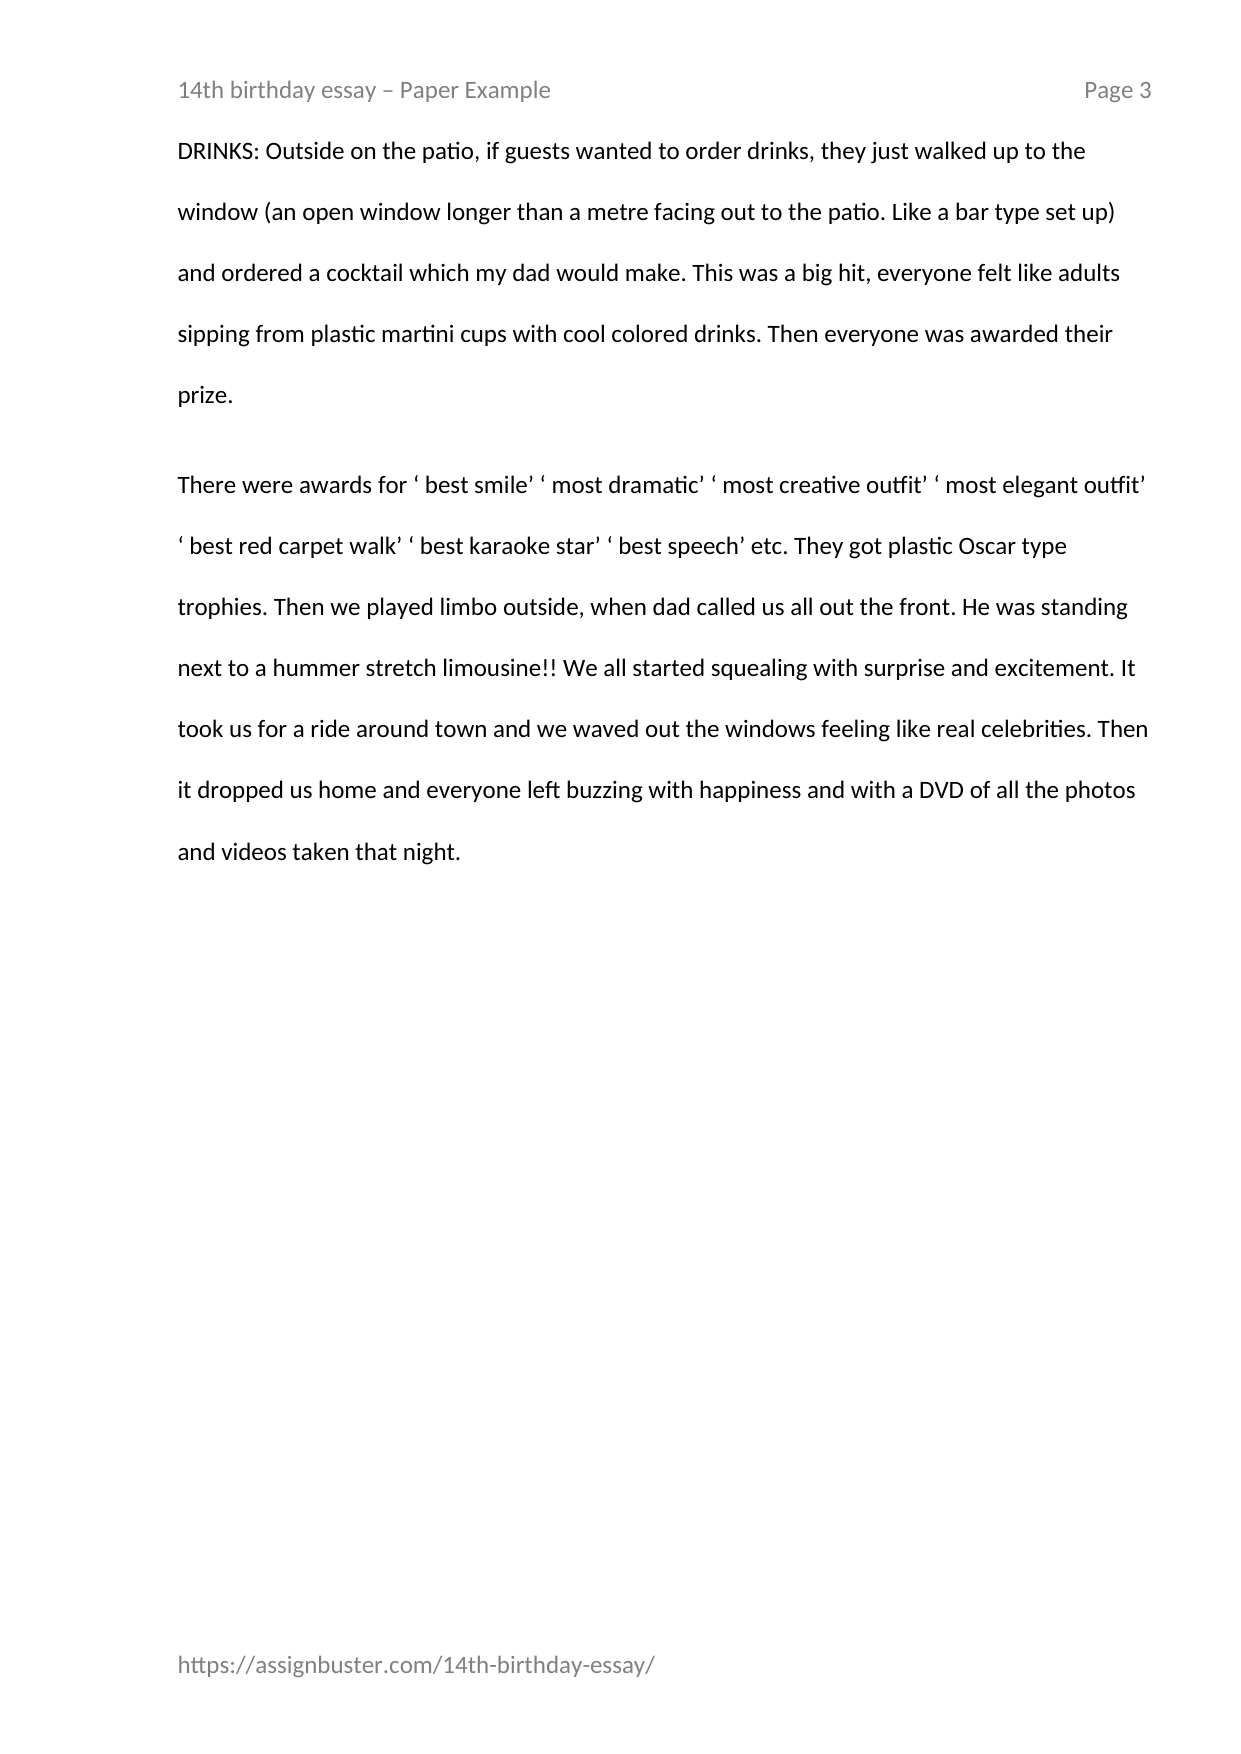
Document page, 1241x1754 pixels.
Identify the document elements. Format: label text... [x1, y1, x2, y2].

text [177, 135, 1152, 409]
text There were awards for ‘ best smile’ ‘ most dramatic’ ‘ most creative outfit’ ‘ most elegant outfit’ ‘ best red carpet walk’ ‘ best karaoke star’ ‘ best speech’ etc. They got plastic Oscar type trophies. Then we played limbo outside, when dad called us all out the front. He was standing next to a hummer stretch limousine!! We all started squealing with surprise and excitement. It took us for a ride around town and we waved out the windows feeling like real celebrities. Then it dropped us home and everyone left buzzing with happiness and with a DVD of all the photos and videos taken that night. [177, 469, 1152, 866]
